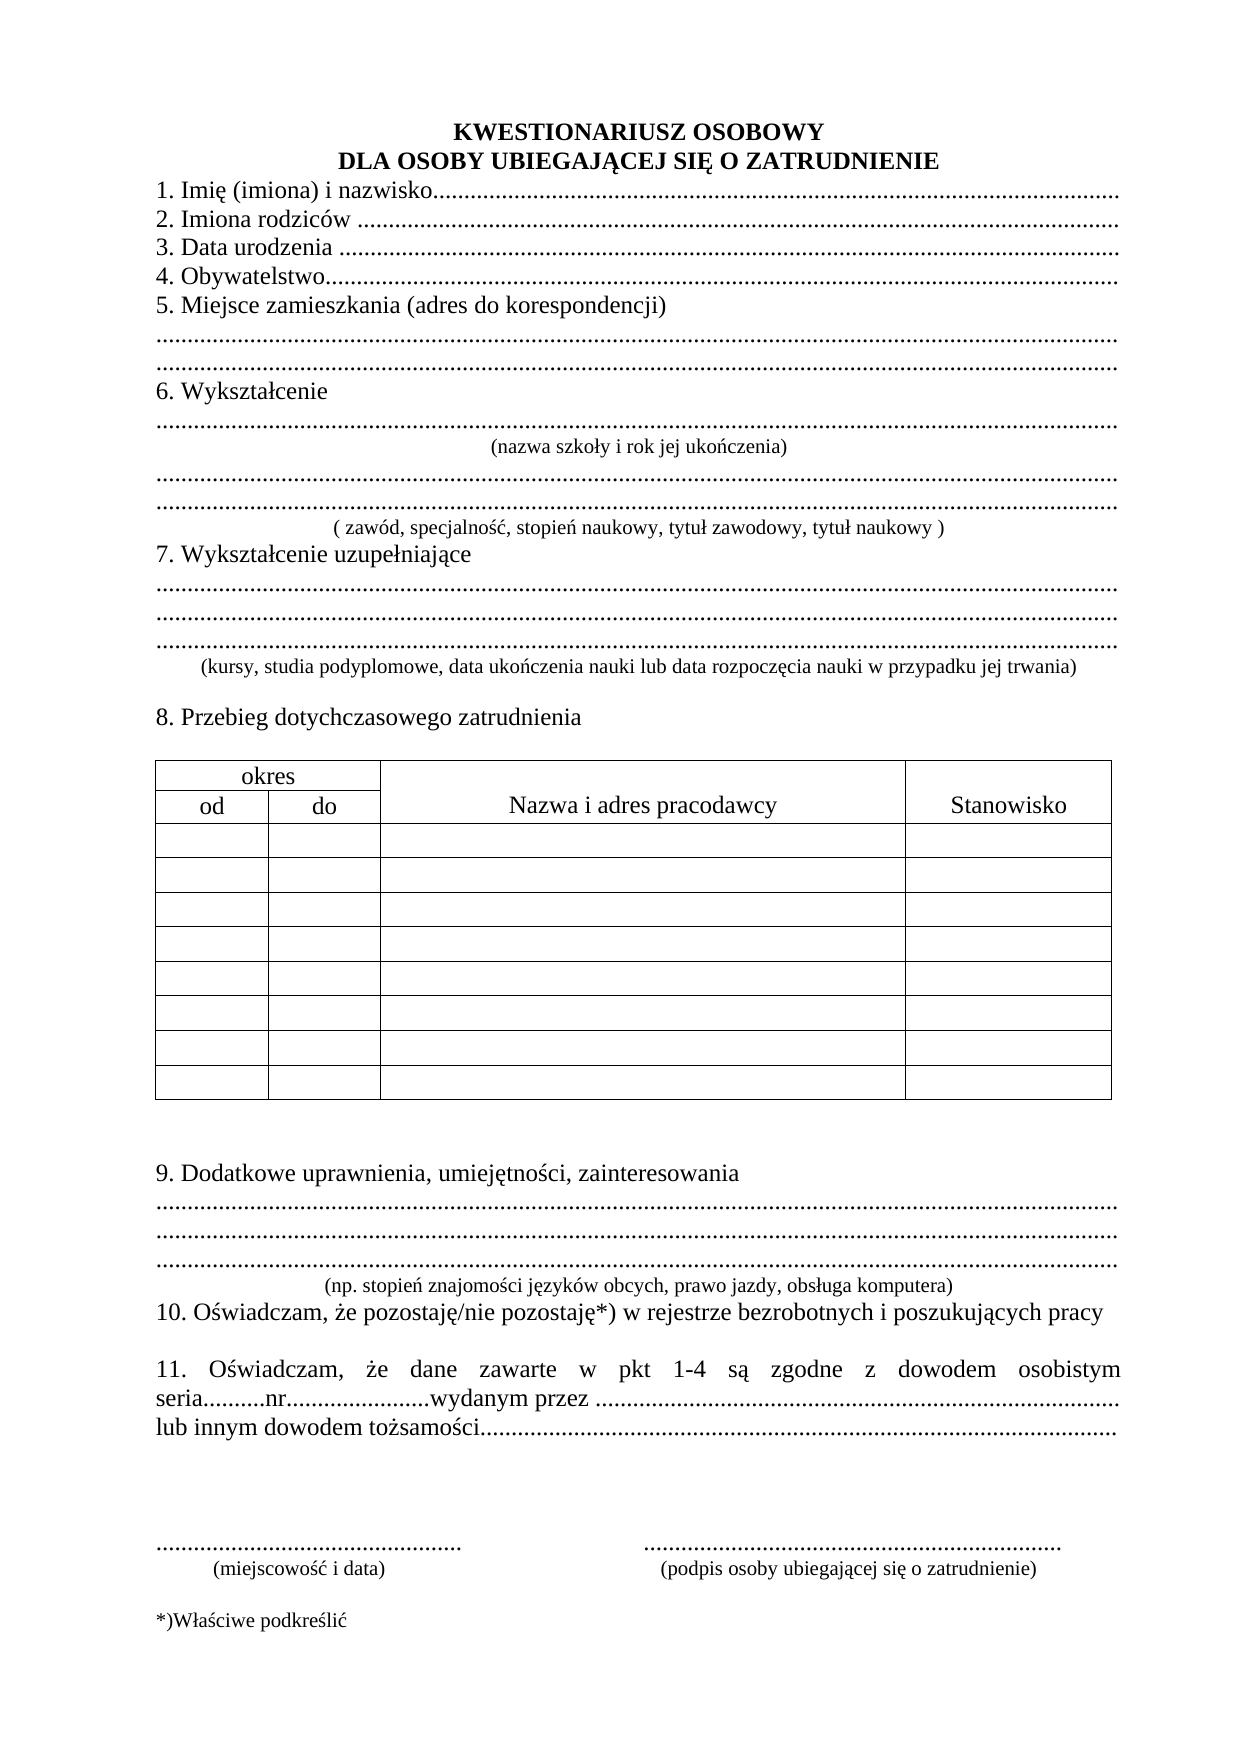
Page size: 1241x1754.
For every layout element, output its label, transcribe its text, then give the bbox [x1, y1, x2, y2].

text .......................................................................................................................................................... [156, 458, 1122, 486]
table_cell [269, 996, 380, 1030]
text .......................................................................................................................................................... [156, 1215, 1122, 1244]
table_cell [906, 893, 1111, 926]
table_cell [381, 824, 905, 857]
table_cell [381, 962, 905, 995]
table_cell [156, 927, 268, 961]
table_header Stanowisko [906, 761, 1111, 822]
text .......................................................................................................................................................... [156, 1186, 1122, 1215]
text (kursy, studia podyplomowe, data ukończenia nauki lub data rozpoczęcia nauki w przypadku jej trwania) [156, 654, 1122, 678]
table_cell [156, 996, 268, 1030]
table_cell [156, 893, 268, 926]
text lub innym dowodem tożsamości...................................................................................................... [156, 1412, 1122, 1441]
text .......................................................................................................................................................... [156, 347, 1122, 376]
text 9. Dodatkowe uprawnienia, umiejętności, zainteresowania [156, 1158, 1122, 1186]
text .......................................................................................................................................................... [156, 319, 1122, 347]
text 2. Imiona rodziców .......................................................................................................................... [156, 204, 1122, 232]
table_header okres [156, 761, 380, 790]
table_cell [906, 1031, 1111, 1064]
table_cell [906, 858, 1111, 892]
table_cell [269, 893, 380, 926]
text ( zawód, specjalność, stopień naukowy, tytuł zawodowy, tytuł naukowy ) [156, 515, 1122, 539]
text 6. Wykształcenie [156, 376, 1122, 405]
table_cell [381, 996, 905, 1030]
table_cell [381, 927, 905, 961]
table_cell [156, 1066, 268, 1099]
table_cell [156, 1031, 268, 1064]
table_cell [156, 858, 268, 892]
text 5. Miejsce zamieszkania (adres do korespondencji) [156, 290, 1122, 319]
text (miejscowość i data) (podpis osoby ubiegającej się o zatrudnienie) [156, 1556, 1122, 1579]
text .......................................................................................................................................................... [156, 405, 1122, 434]
table_cell [906, 927, 1111, 961]
table_cell od [156, 791, 268, 822]
table_cell [381, 1031, 905, 1064]
table_cell [906, 962, 1111, 995]
table_cell [269, 824, 380, 857]
table_cell [269, 1031, 380, 1064]
text (nazwa szkoły i rok jej ukończenia) [156, 434, 1122, 458]
text .......................................................................................................................................................... [156, 568, 1122, 597]
text .......................................................................................................................................................... [156, 486, 1122, 515]
table_cell [156, 824, 268, 857]
text (np. stopień znajomości języków obcych, prawo jazdy, obsługa komputera) [156, 1273, 1122, 1297]
table_header Nazwa i adres pracodawcy [381, 761, 905, 822]
table_cell [269, 927, 380, 961]
table_cell [906, 1066, 1111, 1099]
table_cell do [269, 791, 380, 822]
text 10. Oświadczam, że pozostaję/nie pozostaję*) w rejestrze bezrobotnych i poszukujących pracy [156, 1297, 1122, 1326]
table_cell [269, 1066, 380, 1099]
table_cell [269, 962, 380, 995]
text 4. Obywatelstwo............................................................................................................................... [156, 261, 1122, 290]
text 8. Przebieg dotychczasowego zatrudnienia [156, 702, 1122, 731]
text 1. Imię (imiona) i nazwisko.............................................................................................................. [156, 175, 1122, 204]
text .......................................................................................................................................................... [156, 597, 1122, 626]
text .......................................................................................................................................................... [156, 1244, 1122, 1273]
text DLA OSOBY UBIEGAJĄCEJ SIĘ O ZATRUDNIENIE [156, 146, 1122, 175]
text 7. Wykształcenie uzupełniające [156, 539, 1122, 568]
table_cell [906, 996, 1111, 1030]
text *)Właściwe podkreślić [156, 1608, 1122, 1632]
table_cell [381, 893, 905, 926]
text .......................................................................................................................................................... [156, 626, 1122, 654]
text ................................................. ................................................................... [156, 1527, 1122, 1556]
table_cell [381, 1066, 905, 1099]
table_cell [269, 858, 380, 892]
table_cell [906, 824, 1111, 857]
table_cell [156, 962, 268, 995]
text 11. Oświadczam, że dane zawarte w pkt 1-4 są zgodne z dowodem osobistym seria..........nr.......................wydanym przez .................................................................................... [156, 1354, 1122, 1412]
text 3. Data urodzenia ............................................................................................................................. [156, 232, 1122, 261]
table_cell [381, 858, 905, 892]
text KWESTIONARIUSZ OSOBOWY [156, 117, 1122, 146]
